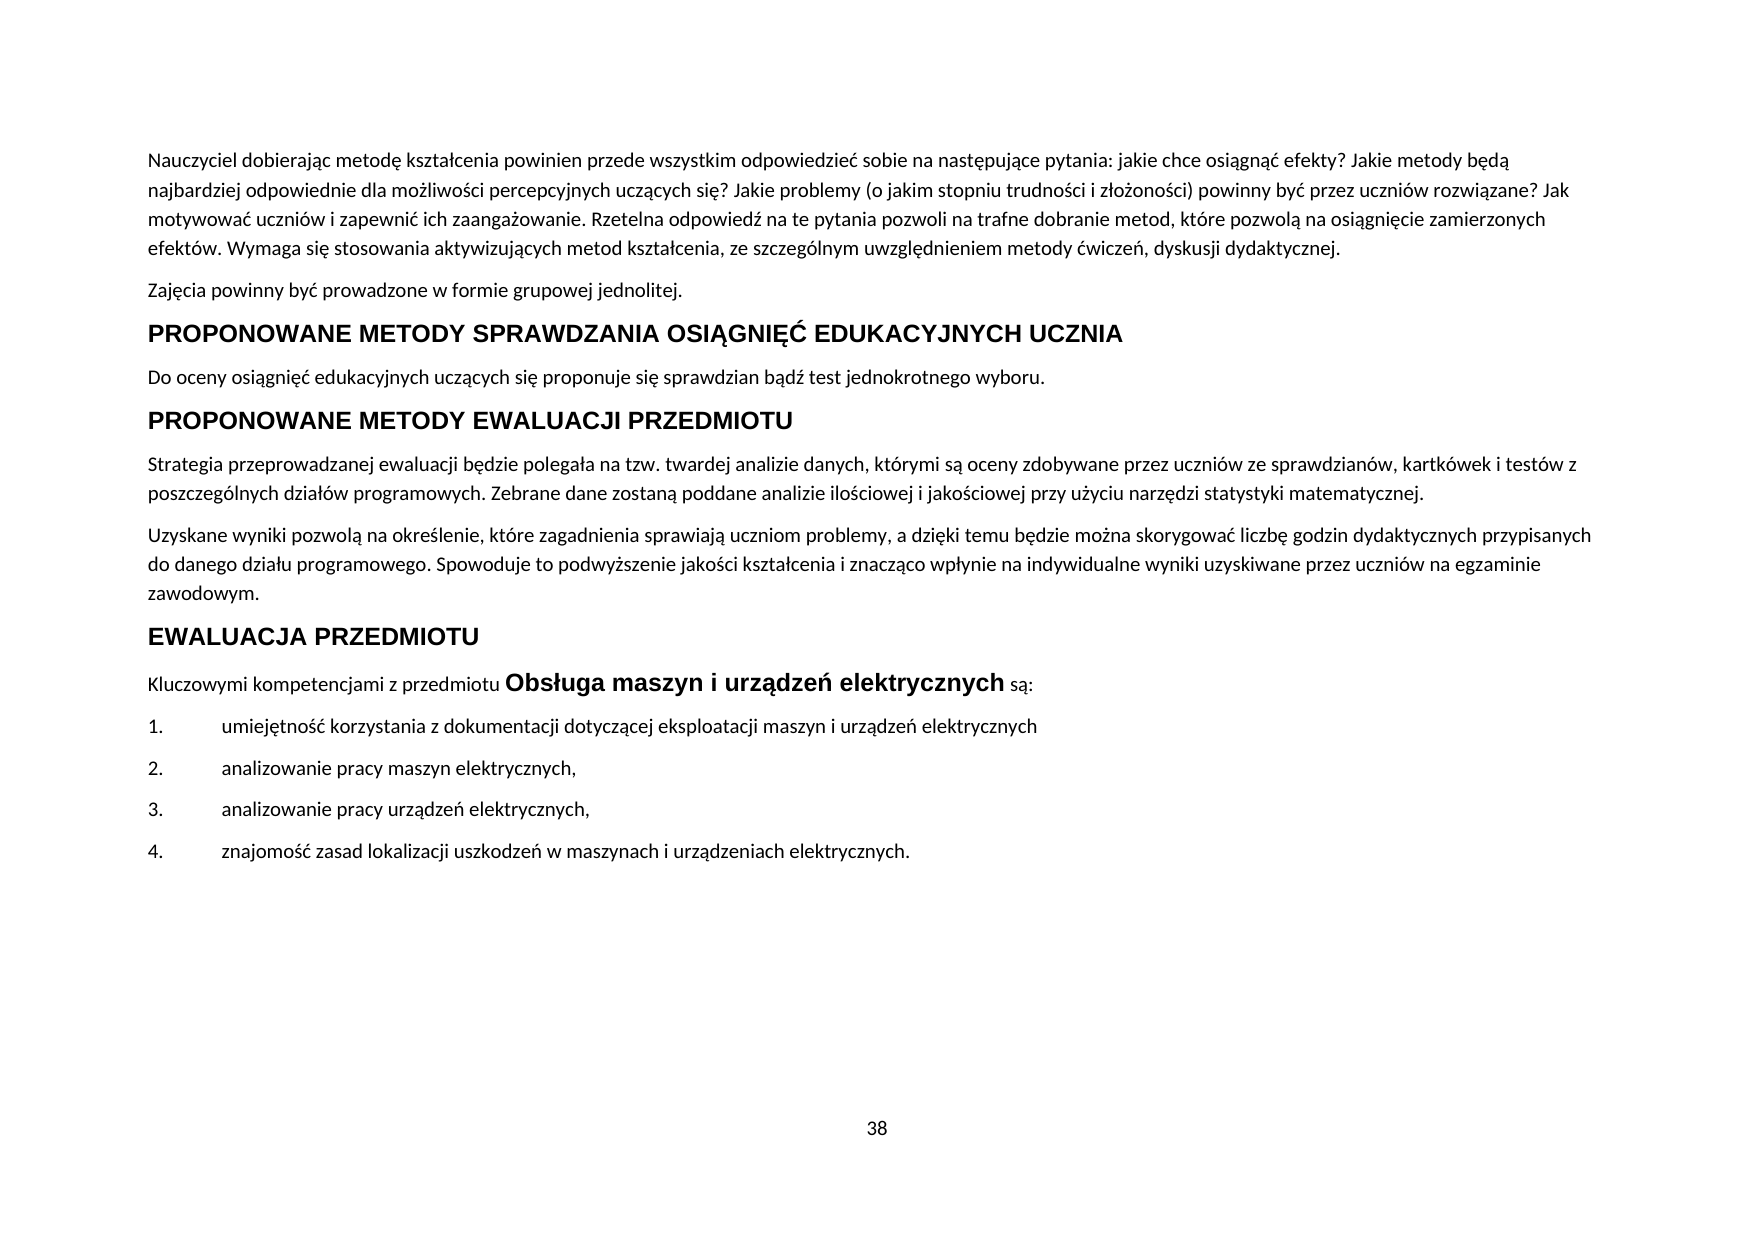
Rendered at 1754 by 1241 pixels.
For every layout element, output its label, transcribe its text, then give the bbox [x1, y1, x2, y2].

text 2. analizowanie pracy maszyn elektrycznych, [148, 755, 1606, 780]
text 3. analizowanie pracy urządzeń elektrycznych, [148, 796, 1606, 822]
text Do oceny osiągnięć edukacyjnych uczących się proponuje się sprawdzian bądź test jednokrotnego wyboru. [148, 364, 1606, 389]
text Strategia przeprowadzanej ewaluacji będzie polegała na tzw. twardej analizie danych, którymi są oceny zdobywane przez uczniów ze sprawdzianów, kartkówek i testów z poszczególnych działów programowych. Zebrane dane zostaną poddane analizie ilościowej i jakościowej przy użyciu narzędzi statystyki matematycznej. [148, 451, 1606, 506]
text Nauczyciel dobierając metodę kształcenia powinien przede wszystkim odpowiedzieć sobie na następujące pytania: jakie chce osiągnąć efekty? Jakie metody będą najbardziej odpowiednie dla możliwości percepcyjnych uczących się? Jakie problemy (o jakim stopniu trudności i złożoności) powinny być przez uczniów rozwiązane? Jak motywować uczniów i zapewnić ich zaangażowanie. Rzetelna odpowiedź na te pytania pozwoli na trafne dobranie metod, które pozwolą na osiągnięcie zamierzonych efektów. Wymaga się stosowania aktywizujących metod kształcenia, ze szczególnym uwzględnieniem metody ćwiczeń, dyskusji dydaktycznej. [148, 148, 1606, 261]
text Uzyskane wyniki pozwolą na określenie, które zagadnienia sprawiają uczniom problemy, a dzięki temu będzie można skorygować liczbę godzin dydaktycznych przypisanych do danego działu programowego. Spowoduje to podwyższenie jakości kształcenia i znacząco wpłynie na indywidualne wyniki uzyskiwane przez uczniów na egzaminie zawodowym. [148, 522, 1606, 606]
text EWALUACJA PRZEDMIOTU [148, 622, 1606, 651]
text PROPONOWANE METODY SPRAWDZANIA OSIĄGNIĘĆ EDUKACYJNYCH UCZNIA [148, 318, 1606, 347]
text 4. znajomość zasad lokalizacji uszkodzeń w maszynach i urządzeniach elektrycznych. [148, 838, 1606, 863]
text Kluczowymi kompetencjami z przedmiotu Obsługa maszyn i urządzeń elektrycznych są: [148, 668, 1606, 696]
text 1. umiejętność korzystania z dokumentacji dotyczącej eksploatacji maszyn i urządzeń elektrycznych [148, 713, 1606, 738]
text Zajęcia powinny być prowadzone w formie grupowej jednolitej. [148, 277, 1606, 302]
text PROPONOWANE METODY EWALUACJI PRZEDMIOTU [148, 406, 1606, 434]
